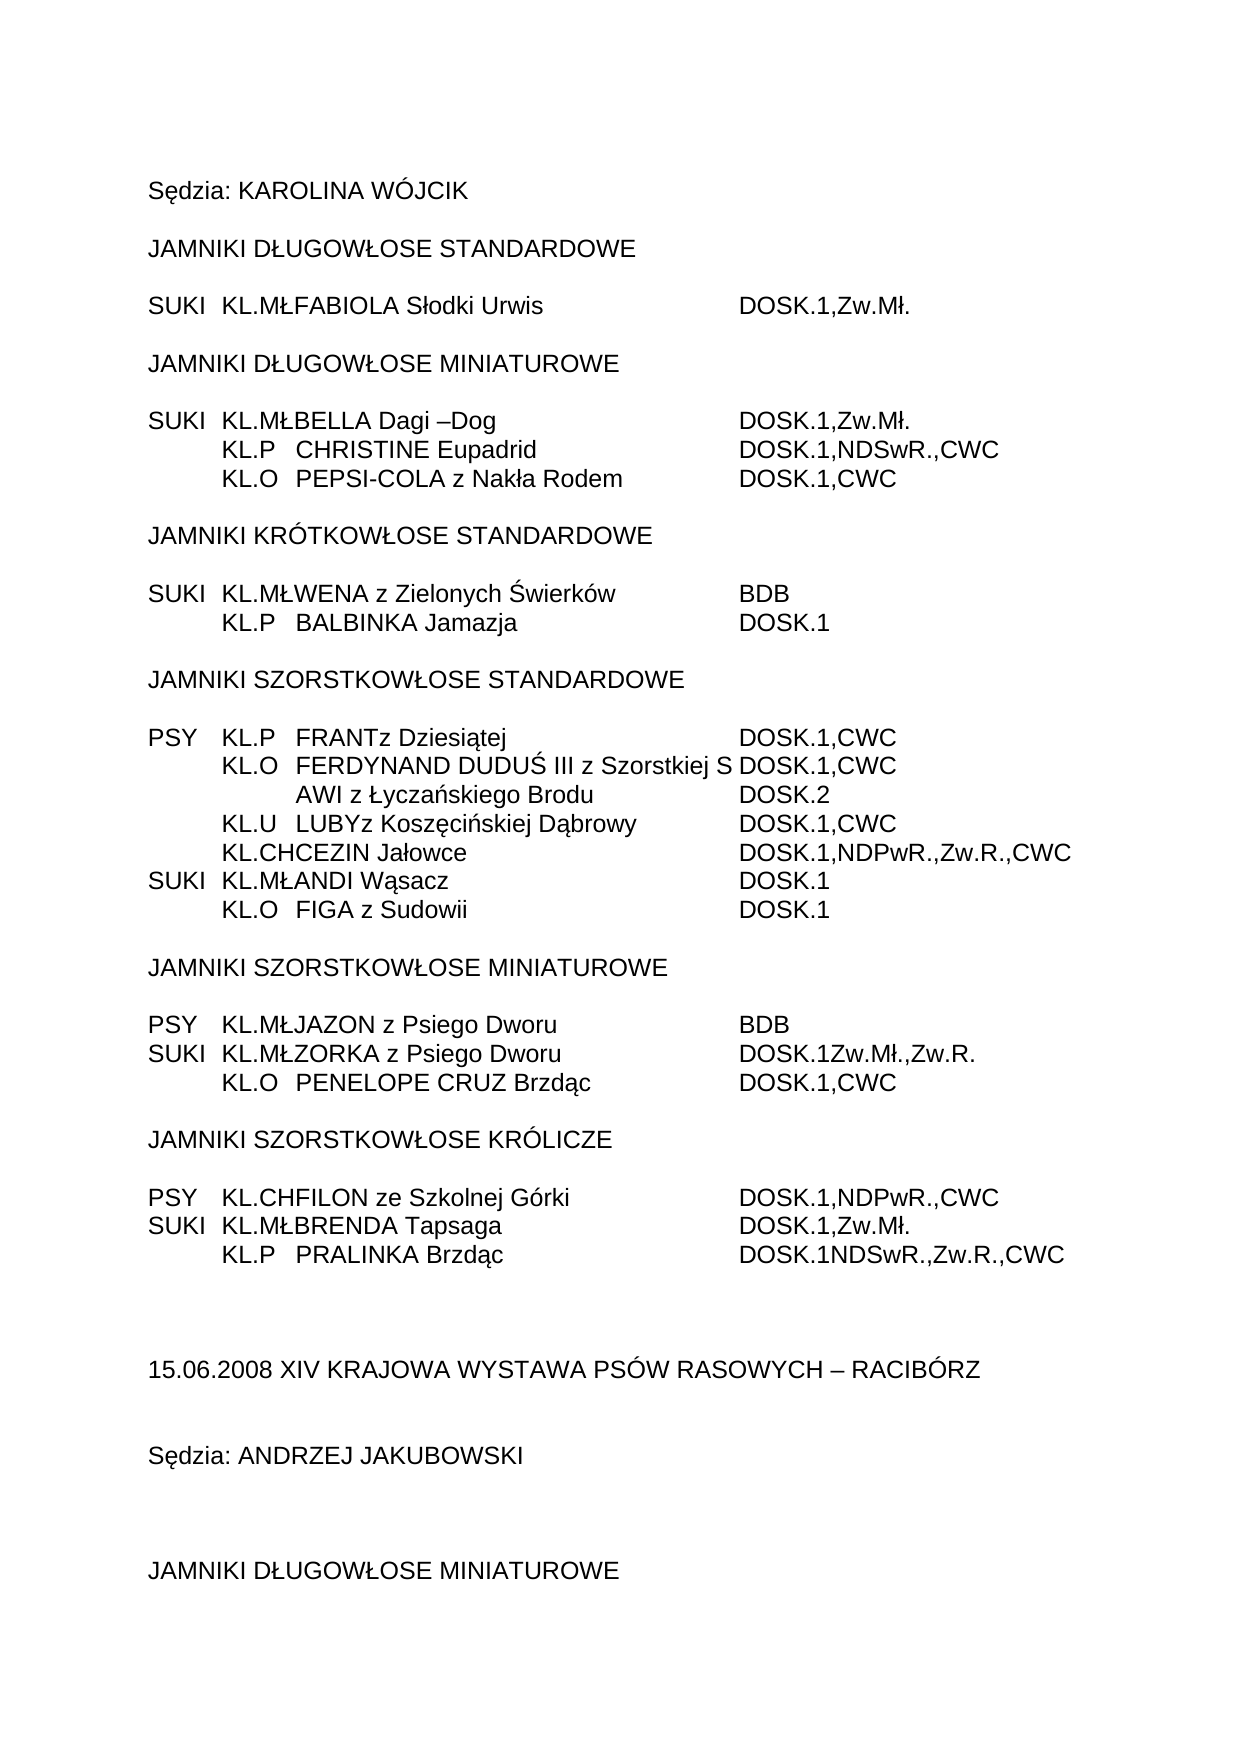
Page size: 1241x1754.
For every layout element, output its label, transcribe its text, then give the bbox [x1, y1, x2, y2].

text SUKI KL.MŁBRENDA Tapsaga DOSK.1,Zw.Mł. [148, 1211, 1181, 1240]
text KL.O PEPSI-COLA z Nakła Rodem DOSK.1,CWC [148, 464, 1181, 493]
text Sędzia: KAROLINA WÓJCIK [148, 176, 1181, 205]
text JAMNIKI KRÓTKOWŁOSE STANDARDOWE [148, 521, 1181, 550]
text SUKI KL.MŁZORKA z Psiego Dworu DOSK.1Zw.Mł.,Zw.R. [148, 1039, 1181, 1068]
text AWI z Łyczańskiego Brodu DOSK.2 [148, 780, 1181, 809]
text Sędzia: ANDRZEJ JAKUBOWSKI [148, 1441, 1181, 1470]
text SUKI KL.MŁWENA z Zielonych Świerków BDB [148, 579, 1181, 608]
text PSY KL.MŁJAZON z Psiego Dworu BDB [148, 1010, 1181, 1039]
text KL.P PRALINKA Brzdąc DOSK.1NDSwR.,Zw.R.,CWC [148, 1240, 1181, 1269]
text 15.06.2008 XIV KRAJOWA WYSTAWA PSÓW RASOWYCH – RACIBÓRZ [148, 1355, 1181, 1384]
text KL.P CHRISTINE Eupadrid DOSK.1,NDSwR.,CWC [148, 435, 1181, 464]
text SUKI KL.MŁANDI Wąsacz DOSK.1 [148, 866, 1181, 895]
text JAMNIKI SZORSTKOWŁOSE STANDARDOWE [148, 665, 1181, 694]
text JAMNIKI SZORSTKOWŁOSE KRÓLICZE [148, 1125, 1181, 1154]
text JAMNIKI SZORSTKOWŁOSE MINIATUROWE [148, 953, 1181, 981]
text KL.O FIGA z Sudowii DOSK.1 [148, 895, 1181, 924]
text SUKI KL.MŁFABIOLA Słodki Urwis DOSK.1,Zw.Mł. [148, 291, 1181, 320]
text PSY KL.CHFILON ze Szkolnej Górki DOSK.1,NDPwR.,CWC [148, 1183, 1181, 1211]
text KL.U LUBYz Koszęcińskiej Dąbrowy DOSK.1,CWC [148, 809, 1181, 838]
text JAMNIKI DŁUGOWŁOSE STANDARDOWE [148, 234, 1181, 263]
text JAMNIKI DŁUGOWŁOSE MINIATUROWE [148, 1556, 1181, 1585]
text PSY KL.P FRANTz Dziesiątej DOSK.1,CWC [148, 723, 1181, 751]
text JAMNIKI DŁUGOWŁOSE MINIATUROWE [148, 349, 1181, 378]
text KL.P BALBINKA Jamazja DOSK.1 [148, 608, 1181, 636]
text KL.O PENELOPE CRUZ Brzdąc DOSK.1,CWC [148, 1068, 1181, 1096]
text KL.O FERDYNAND DUDUŚ III z Szorstkiej S DOSK.1,CWC [148, 751, 1181, 780]
text SUKI KL.MŁBELLA Dagi –Dog DOSK.1,Zw.Mł. [148, 406, 1181, 435]
text KL.CHCEZIN Jałowce DOSK.1,NDPwR.,Zw.R.,CWC [148, 838, 1181, 866]
